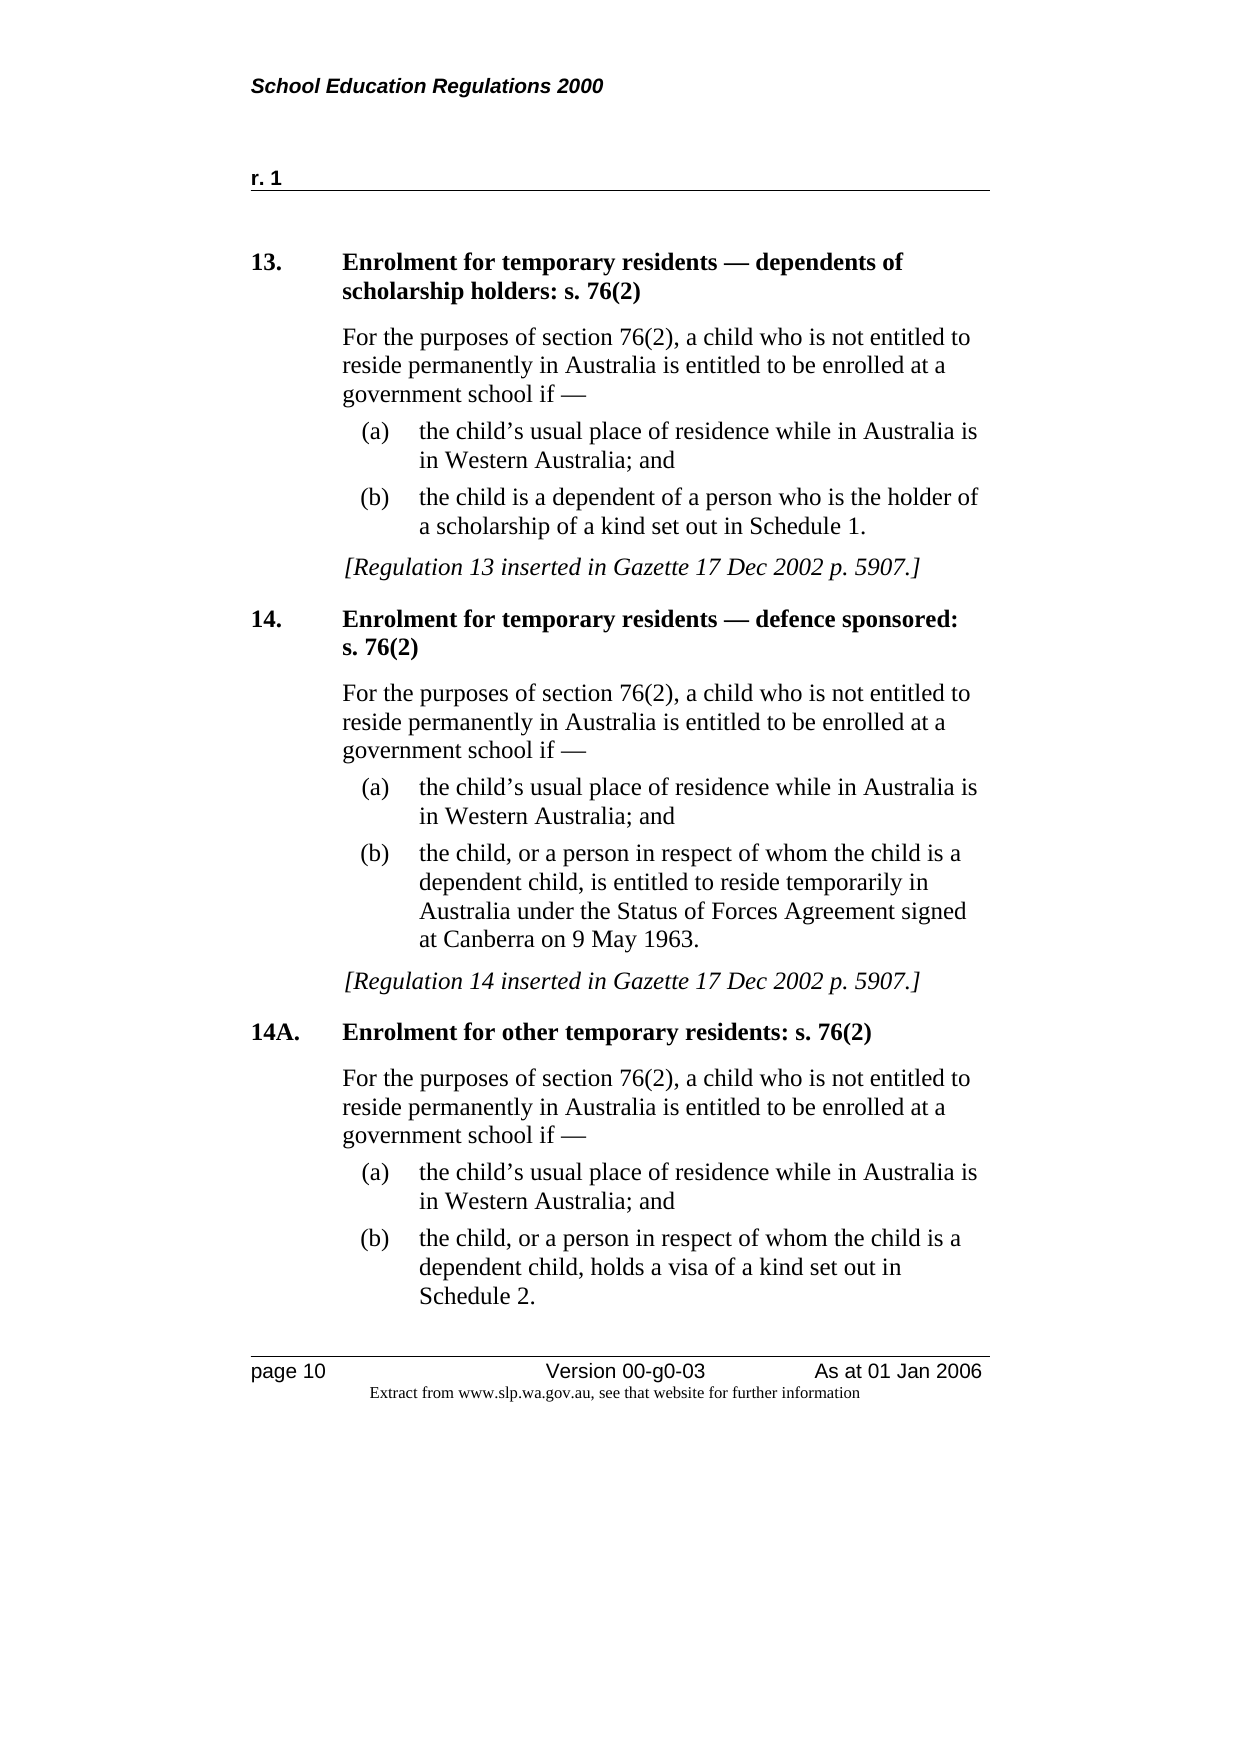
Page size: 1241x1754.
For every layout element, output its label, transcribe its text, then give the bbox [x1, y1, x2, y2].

text (a) the child’s usual place of residence while in Australia is in Western Australia; and [251, 772, 990, 830]
text For the purposes of section 76(2), a child who is not entitled to reside permanently in Australia is entitled to be enrolled at a government school if — [251, 678, 990, 764]
text (a) the child’s usual place of residence while in Australia is in Western Australia; and [251, 1157, 990, 1215]
text (b) the child, or a person in respect of whom the child is a dependent child, holds a visa of a kind set out in Schedule 2. [251, 1223, 990, 1309]
text (a) the child’s usual place of residence while in Australia is in Western Australia; and [251, 416, 990, 474]
text For the purposes of section 76(2), a child who is not entitled to reside permanently in Australia is entitled to be enrolled at a government school if — [251, 322, 990, 408]
text (b) the child is a dependent of a person who is the holder of a scholarship of a kind set out in Schedule 1. [251, 482, 990, 539]
text (b) the child, or a person in respect of whom the child is a dependent child, is entitled to reside temporarily in Australia under the Status of Forces Agreement signed at Canberra on 9 May 1963. [251, 838, 990, 953]
text [Regulation 14 inserted in Gazette 17 Dec 2002 p. 5907.] [251, 966, 990, 994]
subtitle 14. Enrolment for temporary residents — defence sponsored: s. 76(2) [251, 604, 990, 661]
text For the purposes of section 76(2), a child who is not entitled to reside permanently in Australia is entitled to be enrolled at a government school if — [251, 1063, 990, 1149]
subtitle 13. Enrolment for temporary residents — dependents of scholarship holders: s. 76(2) [251, 247, 990, 305]
subtitle 14A. Enrolment for other temporary residents: s. 76(2) [251, 1017, 990, 1046]
text [Regulation 13 inserted in Gazette 17 Dec 2002 p. 5907.] [251, 552, 990, 581]
